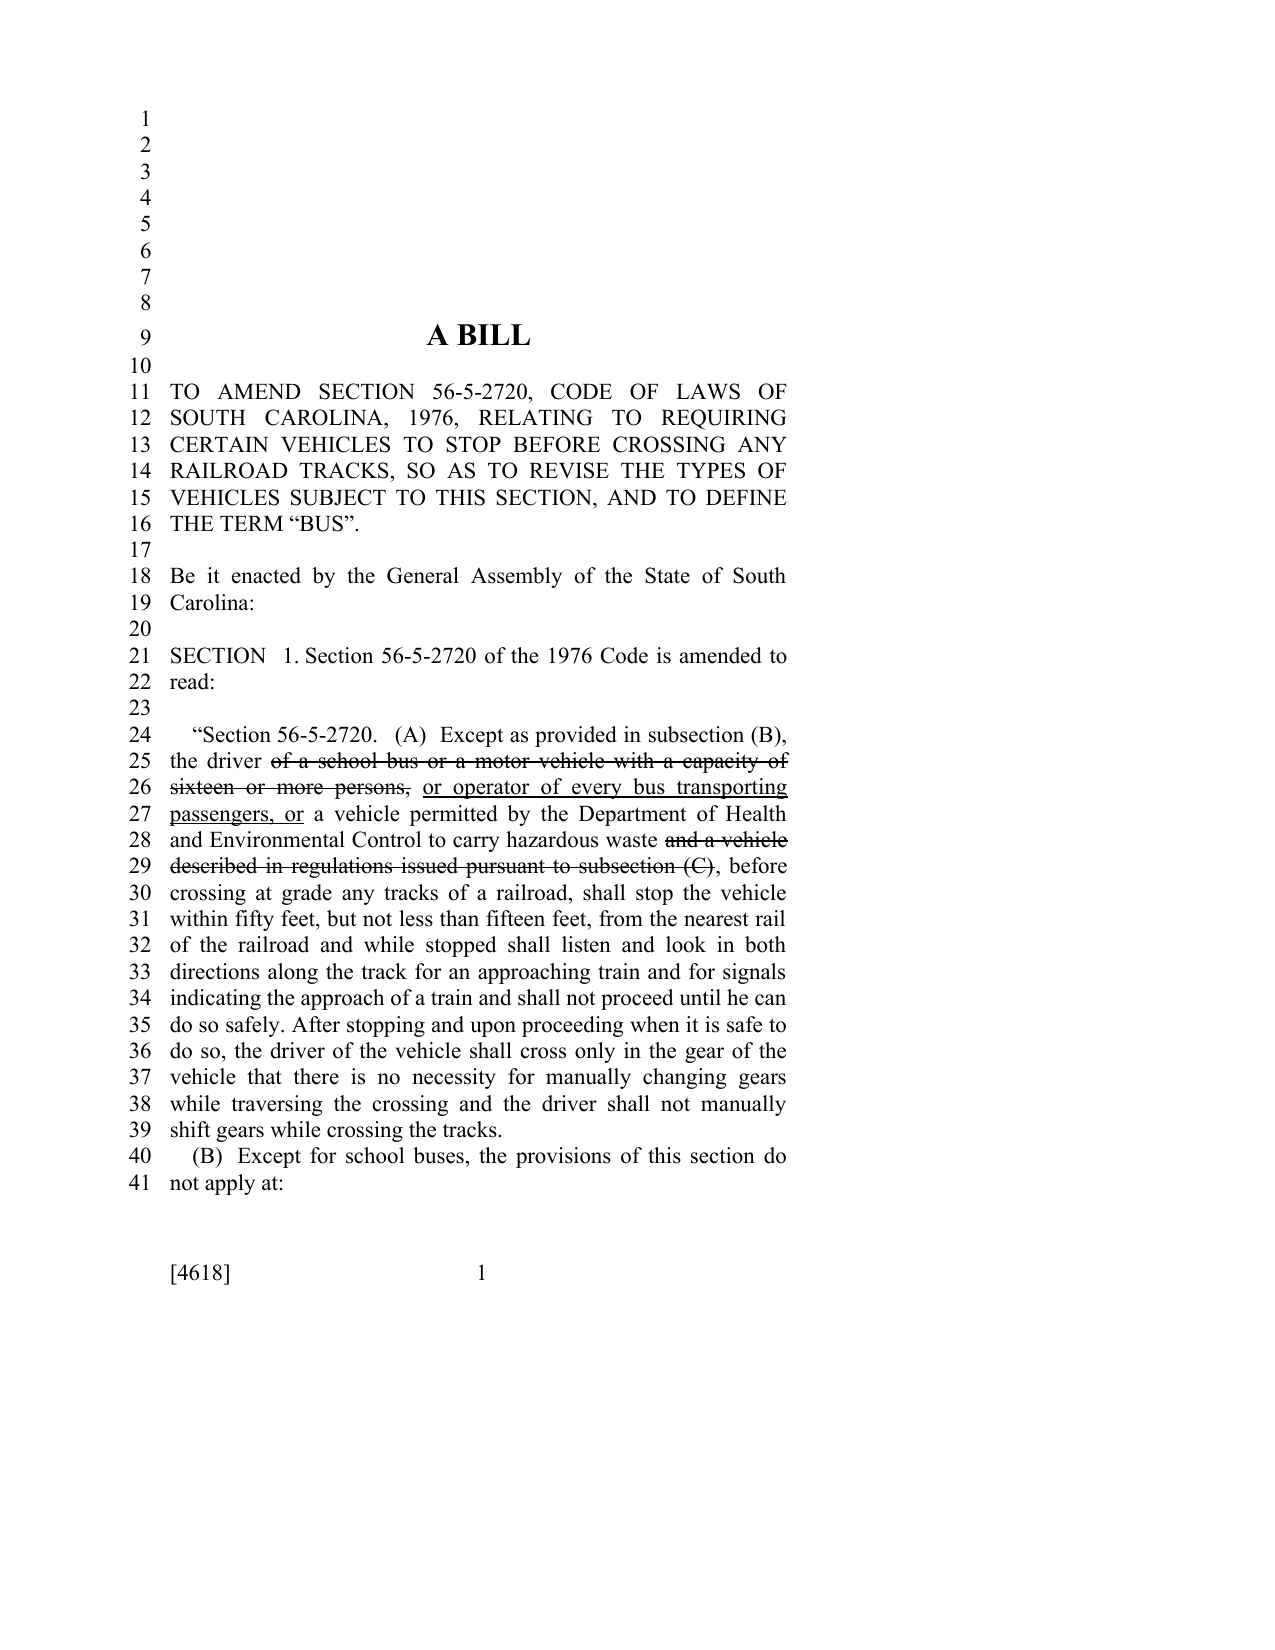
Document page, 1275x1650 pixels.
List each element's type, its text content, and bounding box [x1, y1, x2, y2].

text Be it enacted by the General Assembly of the State of South Carolina: [169, 563, 787, 615]
text TO AMEND SECTION 56-5-2720, CODE OF LAWS OF SOUTH CAROLINA, 1976, RELATING TO REQUIRING CERTAIN VEHICLES TO STOP BEFORE CROSSING ANY RAILROAD TRACKS, SO AS TO REVISE THE TYPES OF VEHICLES SUBJECT TO THIS SECTION, AND TO DEFINE THE TERM “BUS”. [169, 378, 787, 536]
text A BILL [169, 316, 787, 352]
text SECTION 1. Section 56-5-2720 of the 1976 Code is amended to read: [169, 642, 787, 694]
text “Section 56-5-2720. (A) Except as provided in subsection (B), the driver of a school bus or a motor vehicle with a capacity of sixteen or more persons, or operator of every bus transporting passengers, or a vehicle permitted by the Department of Health and Environmental Control to carry hazardous waste and a vehicle described in regulations issued pursuant to subsection (C), before crossing at grade any tracks of a railroad, shall stop the vehicle within fifty feet, but not less than fifteen feet, from the nearest rail of the railroad and while stopped shall listen and look in both directions along the track for an approaching train and for signals indicating the approach of a train and shall not proceed until he can do so safely. After stopping and upon proceeding when it is safe to do so, the driver of the vehicle shall cross only in the gear of the vehicle that there is no necessity for manually changing gears while traversing the crossing and the driver shall not manually shift gears while crossing the tracks. [169, 721, 787, 1142]
text (B) Except for school buses, the provisions of this section do not apply at: [169, 1142, 787, 1195]
